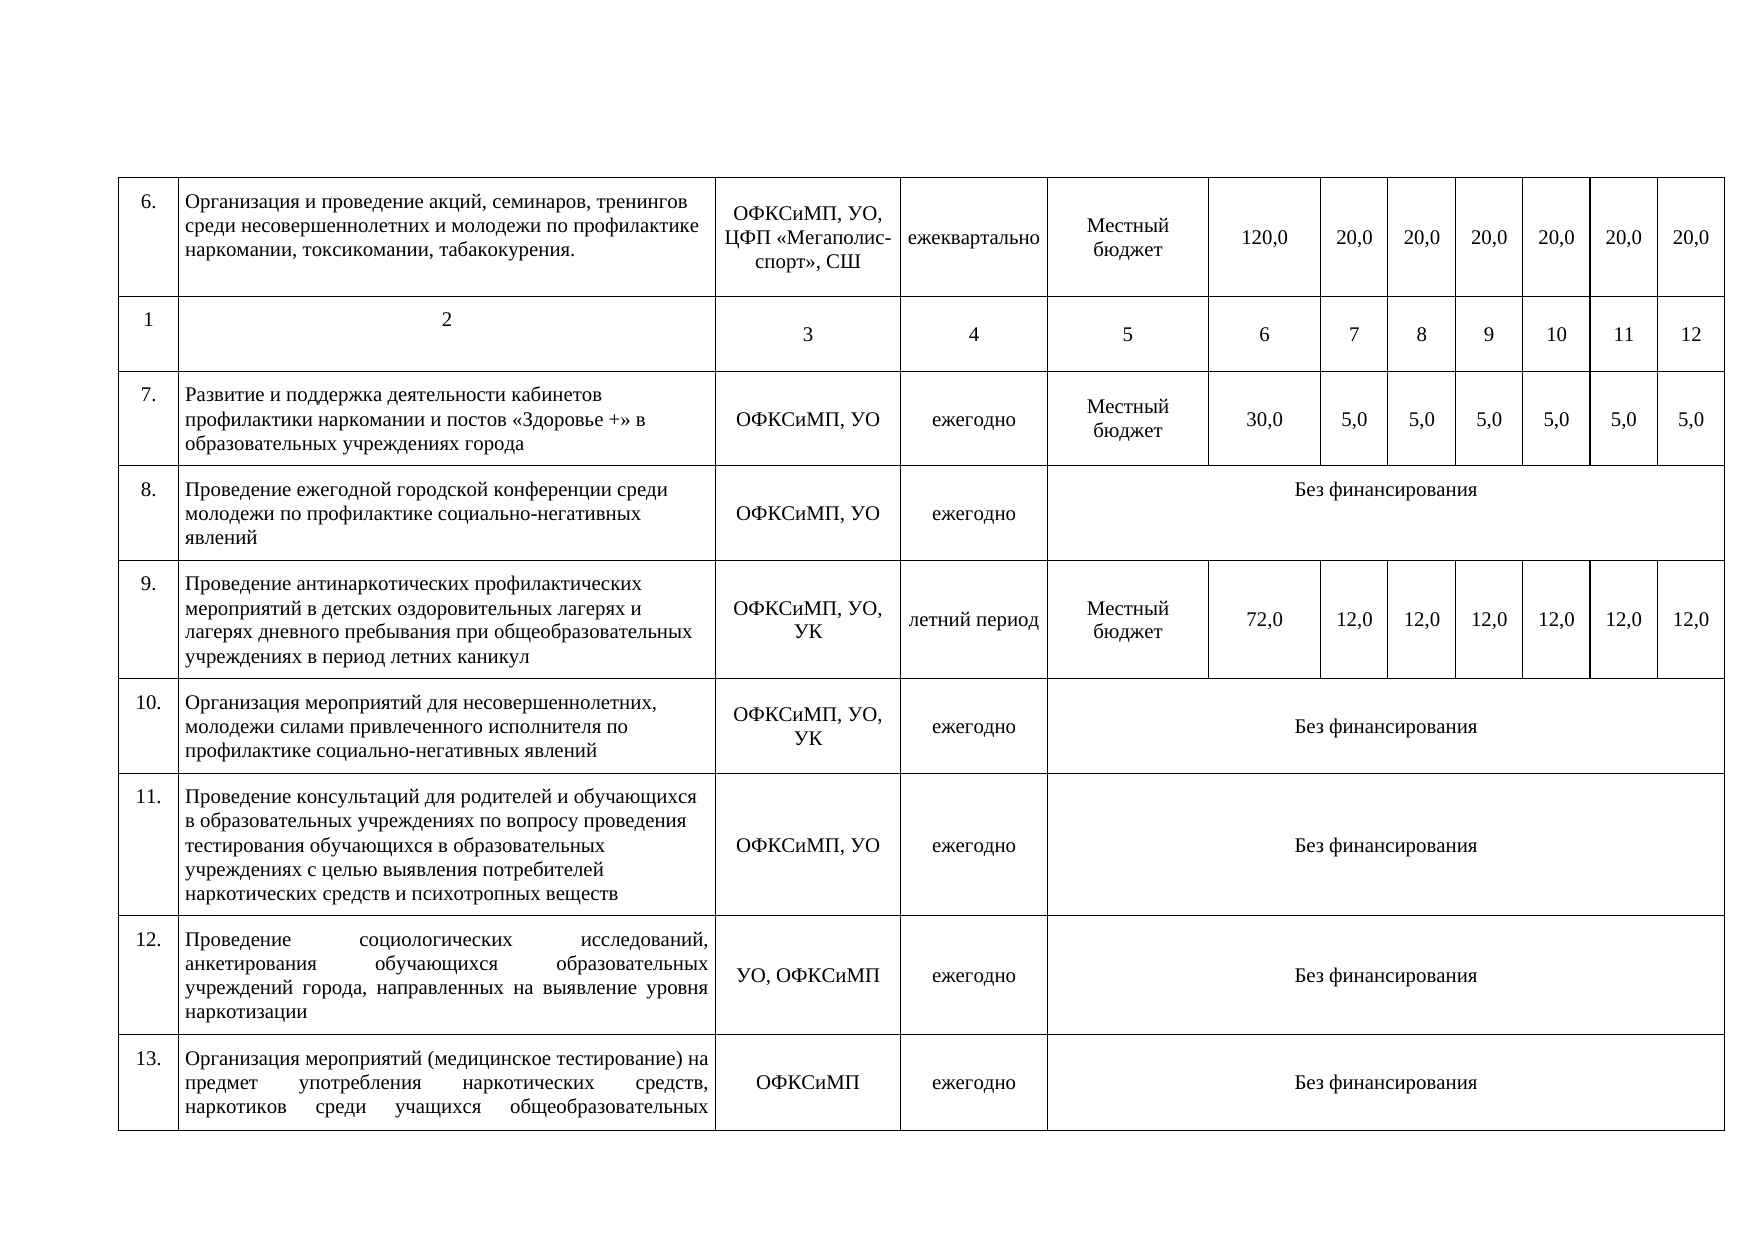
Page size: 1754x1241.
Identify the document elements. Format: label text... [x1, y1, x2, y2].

table_cell 12. [119, 916, 178, 1034]
table_cell ОФКСиМП, УО [716, 372, 900, 465]
table_cell 8 [1388, 297, 1455, 371]
table_cell ОФКСиМП [716, 1035, 900, 1130]
table_cell Без финансирования [1048, 679, 1724, 773]
table_cell 5,0 [1591, 372, 1657, 465]
table_cell 9 [1456, 297, 1522, 371]
table_cell 13. [119, 1035, 178, 1130]
table_cell 5,0 [1456, 372, 1522, 465]
table_cell 7 [1321, 297, 1387, 371]
table_cell 11. [119, 774, 178, 915]
table_cell 20,0 [1591, 178, 1657, 296]
table_cell ОФКСиМП, УО, УК [716, 679, 900, 773]
table_cell 12,0 [1388, 561, 1455, 678]
table_cell Без финансирования [1048, 466, 1724, 560]
table_cell 12,0 [1523, 561, 1589, 678]
table_cell Без финансирования [1048, 916, 1724, 1034]
table_cell 7. [119, 372, 178, 465]
table_cell 5 [1048, 297, 1208, 371]
table_cell 10 [1523, 297, 1589, 371]
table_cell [179, 1035, 715, 1130]
table_cell 4 [901, 297, 1047, 371]
table_cell 20,0 [1523, 178, 1589, 296]
table_cell ОФКСиМП, УО [716, 774, 900, 915]
table_cell ежегодно [901, 916, 1047, 1034]
table_cell 120,0 [1209, 178, 1320, 296]
table_cell Развитие и поддержка деятельности кабинетов профилактики наркомании и постов «Здоровье +» в образовательных учреждениях города [179, 372, 715, 465]
table_cell ежеквартально [901, 178, 1047, 296]
table_cell 9. [119, 561, 178, 678]
table_cell 6. [119, 178, 178, 296]
table_cell 12,0 [1658, 561, 1724, 678]
table_cell 3 [716, 297, 900, 371]
table_cell Без финансирования [1048, 1035, 1724, 1130]
table_cell 8. [119, 466, 178, 560]
table_cell 6 [1209, 297, 1320, 371]
table_cell 1 [119, 297, 178, 371]
table_cell Местный бюджет [1048, 178, 1208, 296]
table_cell летний период [901, 561, 1047, 678]
table_cell 10. [119, 679, 178, 773]
table_cell 11 [1591, 297, 1657, 371]
table_cell Местный бюджет [1048, 561, 1208, 678]
table_cell УО, ОФКСиМП [716, 916, 900, 1034]
table_cell 12 [1658, 297, 1724, 371]
table_cell ежегодно [901, 774, 1047, 915]
table_cell ОФКСиМП, УО, ЦФП «Мегаполис-спорт», СШ [716, 178, 900, 296]
table_cell Проведение ежегодной городской конференции среди молодежи по профилактике социально-негативных явлений [179, 466, 715, 560]
table_cell 20,0 [1321, 178, 1387, 296]
table_cell ежегодно [901, 1035, 1047, 1130]
table_cell 5,0 [1388, 372, 1455, 465]
table_cell 5,0 [1523, 372, 1589, 465]
table_cell Организация и проведение акций, семинаров, тренингов среди несовершеннолетних и молодежи по профилактике наркомании, токсикомании, табакокурения. [179, 178, 715, 296]
table_cell 30,0 [1209, 372, 1320, 465]
table_cell Организация мероприятий для несовершеннолетних, молодежи силами привлеченного исполнителя по профилактике социально-негативных явлений [179, 679, 715, 773]
table_cell 12,0 [1456, 561, 1522, 678]
table_cell Проведение антинаркотических профилактических мероприятий в детских оздоровительных лагерях и лагерях дневного пребывания при общеобразовательных учреждениях в период летних каникул [179, 561, 715, 678]
table_cell 12,0 [1591, 561, 1657, 678]
table_cell 20,0 [1658, 178, 1724, 296]
table_cell Проведение социологических исследований, анкетирования обучающихся образовательных учреждений города, направленных на выявление уровня наркотизации [179, 916, 715, 1034]
table_cell 72,0 [1209, 561, 1320, 678]
table_cell ежегодно [901, 466, 1047, 560]
table_cell 20,0 [1456, 178, 1522, 296]
table_cell Проведение консультаций для родителей и обучающихся в образовательных учреждениях по вопросу проведения тестирования обучающихся в образовательных учреждениях с целью выявления потребителей наркотических средств и психотропных веществ [179, 774, 715, 915]
table_cell ежегодно [901, 372, 1047, 465]
table_cell Местный бюджет [1048, 372, 1208, 465]
table_cell ОФКСиМП, УО [716, 466, 900, 560]
table_cell ежегодно [901, 679, 1047, 773]
table_cell 5,0 [1658, 372, 1724, 465]
table_cell ОФКСиМП, УО, УК [716, 561, 900, 678]
table_cell Без финансирования [1048, 774, 1724, 915]
table_cell 2 [179, 297, 715, 371]
table_cell 12,0 [1321, 561, 1387, 678]
table_cell 20,0 [1388, 178, 1455, 296]
table_cell 5,0 [1321, 372, 1387, 465]
